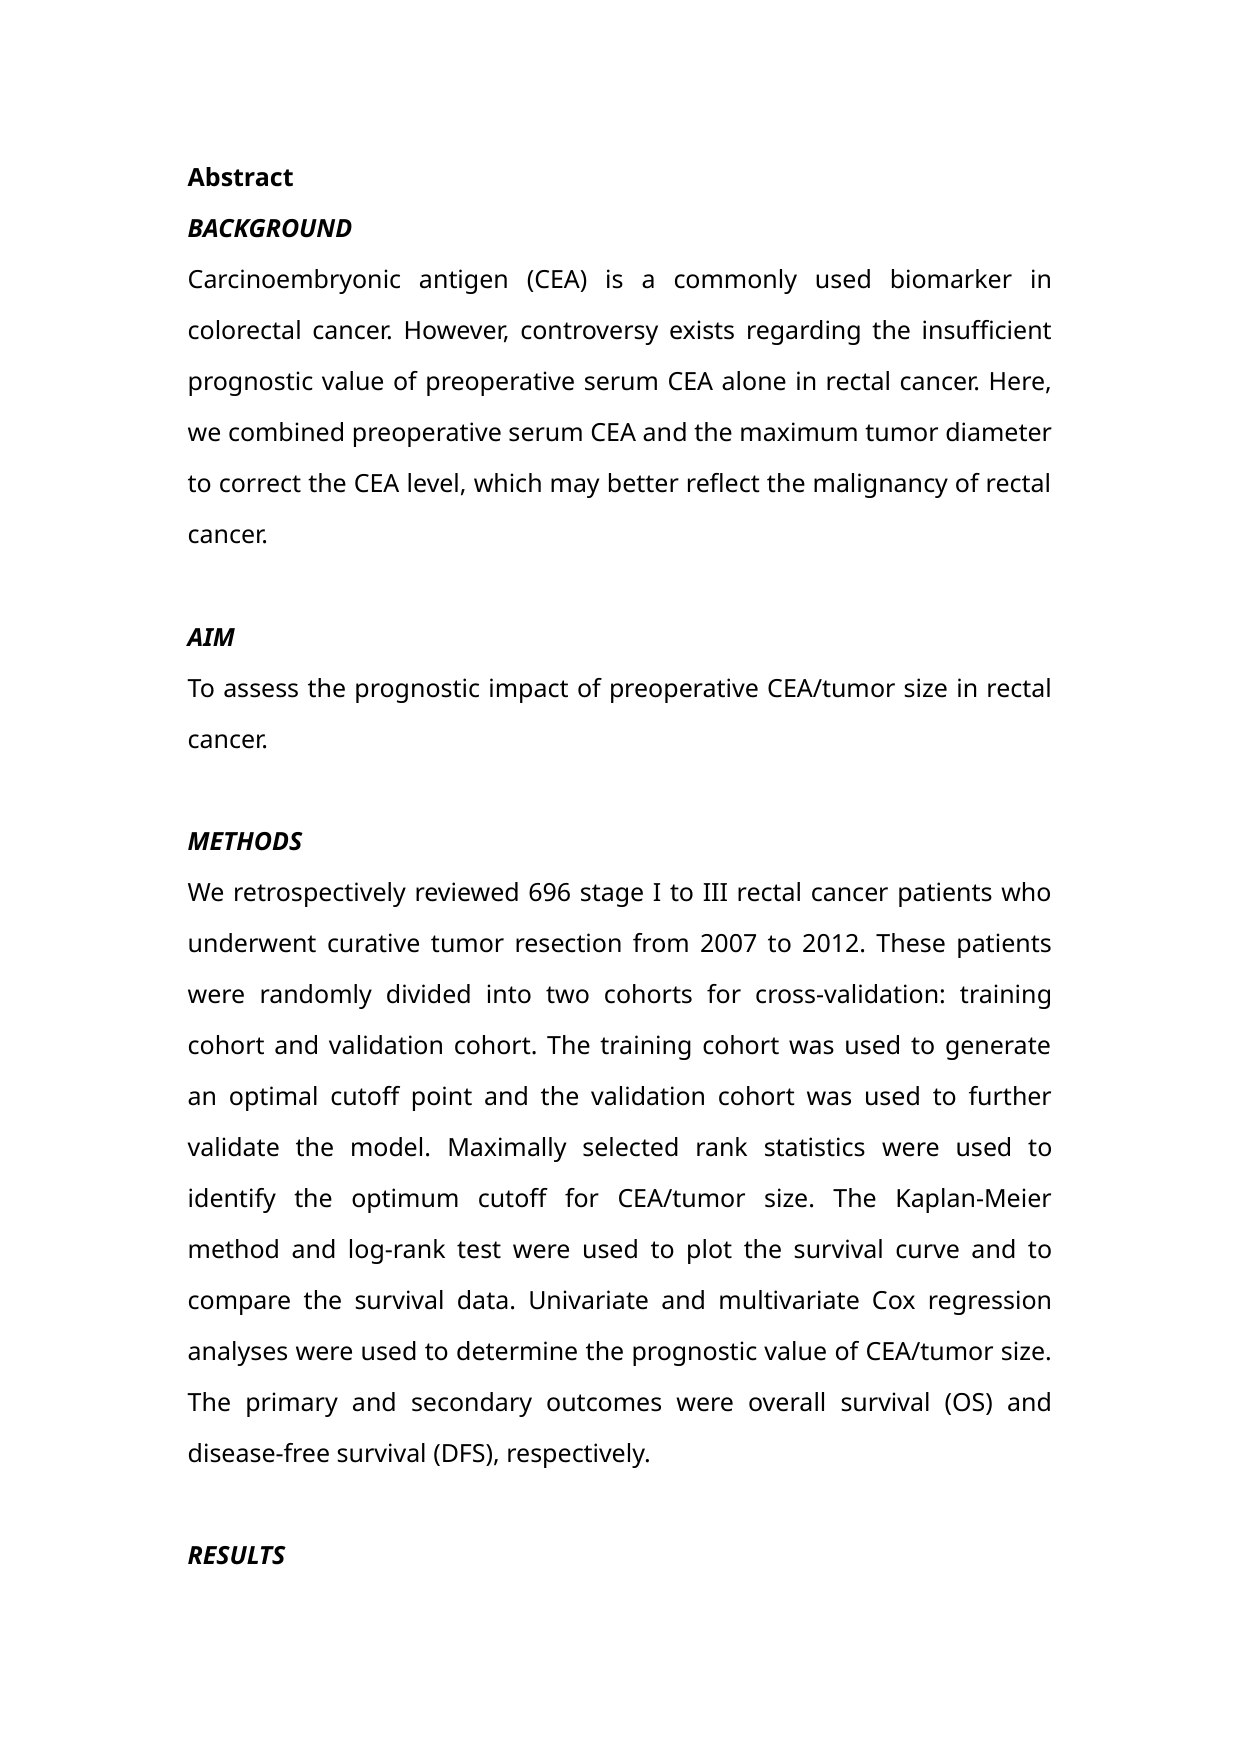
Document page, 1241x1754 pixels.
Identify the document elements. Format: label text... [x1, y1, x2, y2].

text Carcinoembryonic antigen (CEA) is a commonly used biomarker in colorectal cancer. However, controversy exists regarding the insufficient prognostic value of preoperative serum CEA alone in rectal cancer. Here, we combined preoperative serum CEA and the maximum tumor diameter to correct the CEA level, which may better reflect the malignancy of rectal cancer. [187, 262, 1053, 551]
text RESULTS [187, 1538, 1053, 1572]
text Abstract [187, 160, 1053, 194]
text BACKGROUND [187, 211, 1053, 245]
text AIM [187, 619, 1053, 653]
text We retrospectively reviewed 696 stage I to III rectal cancer patients who underwent curative tumor resection from 2007 to 2012. These patients were randomly divided into two cohorts for cross-validation: training cohort and validation cohort. The training cohort was used to generate an optimal cutoff point and the validation cohort was used to further validate the model. Maximally selected rank statistics were used to identify the optimum cutoff for CEA/tumor size. The Kaplan-Meier method and log-rank test were used to plot the survival curve and to compare the survival data. Univariate and multivariate Cox regression analyses were used to determine the prognostic value of CEA/tumor size. The primary and secondary outcomes were overall survival (OS) and disease-free survival (DFS), respectively. [187, 874, 1053, 1470]
text METHODS [187, 823, 1053, 857]
text To assess the prognostic impact of preoperative CEA/tumor size in rectal cancer. [187, 670, 1053, 755]
